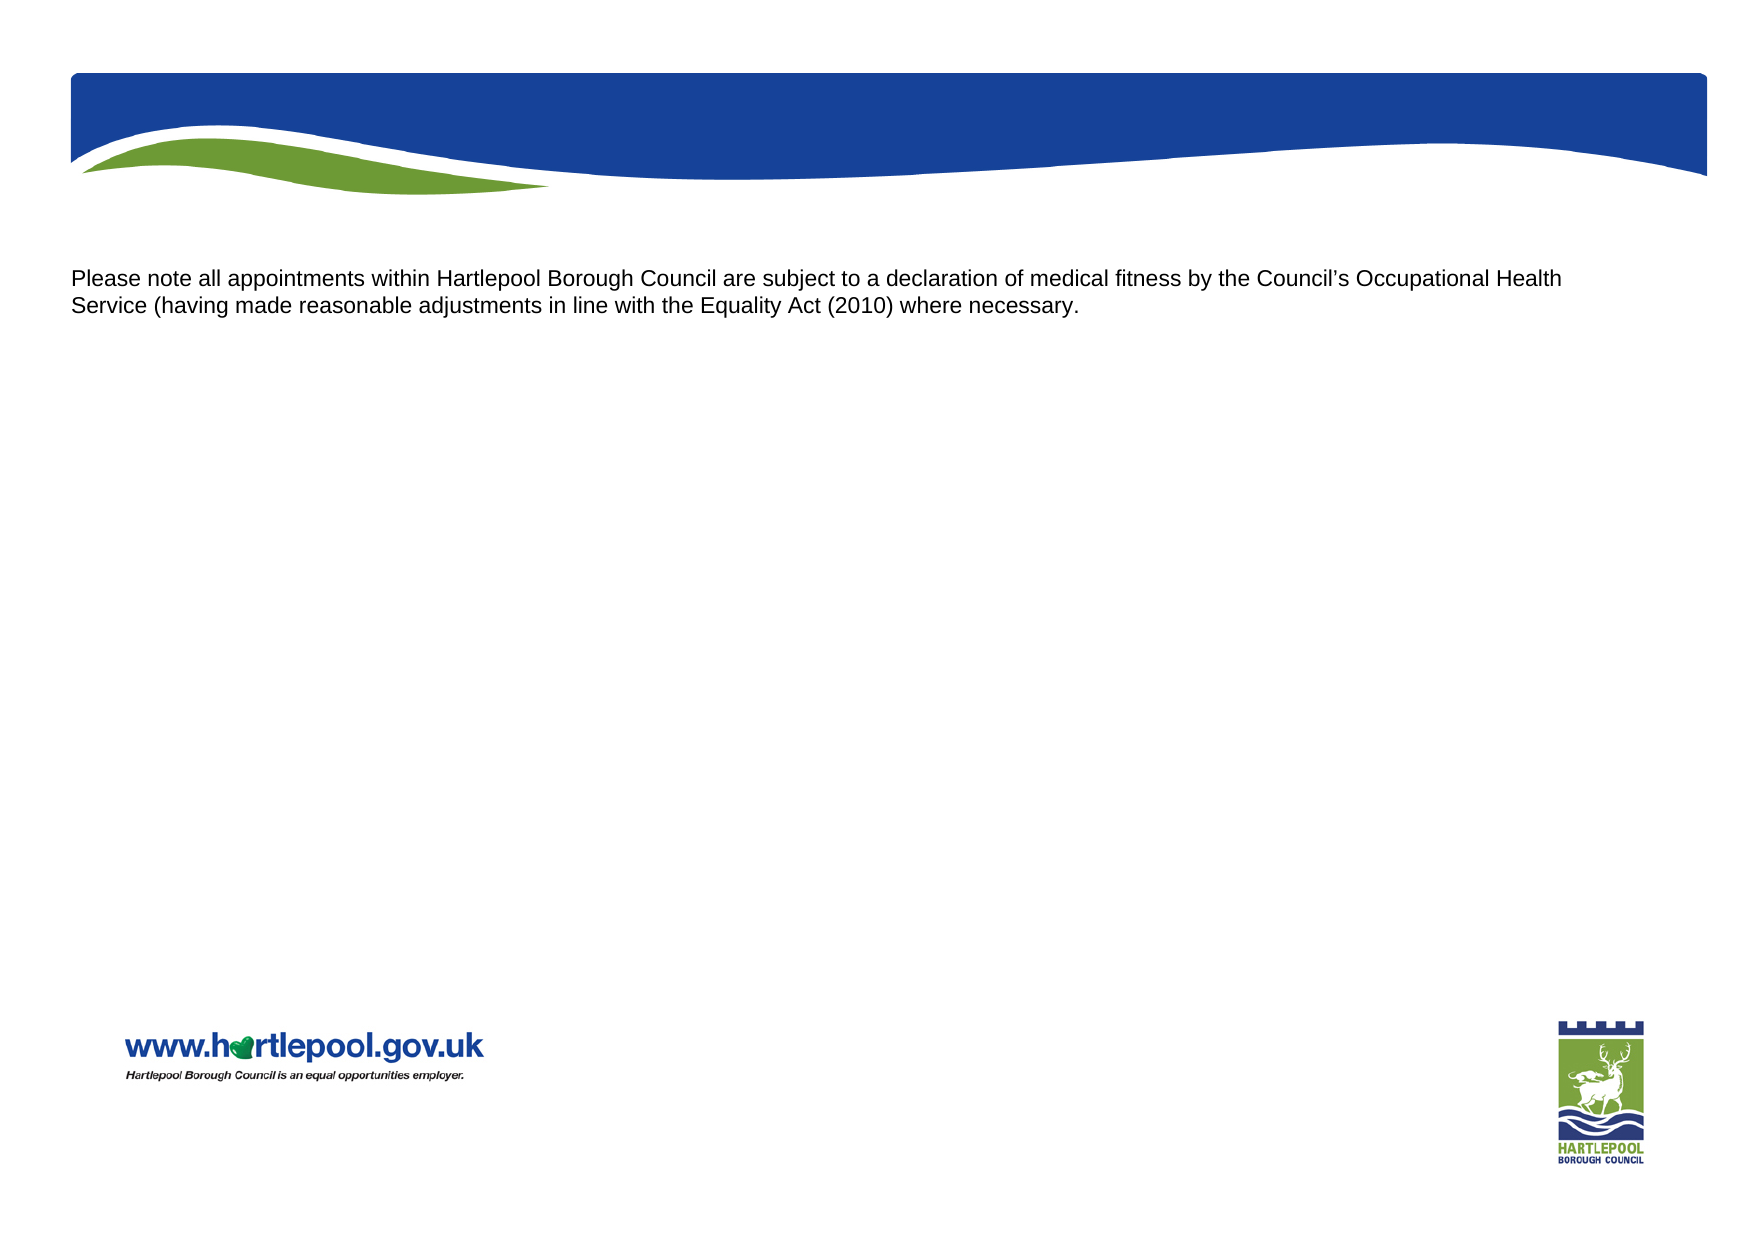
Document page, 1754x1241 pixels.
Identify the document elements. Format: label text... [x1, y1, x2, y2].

picture [70, 73, 1708, 198]
picture [70, 1018, 1706, 1170]
text Please note all appointent within lepool Borough Council are ubject to a declaration of ecal fitne by the Council’ Occupational Health Service (having ade reaonable adjutent in line with the Equality Act (2010) where neceary. [71, 265, 1621, 318]
